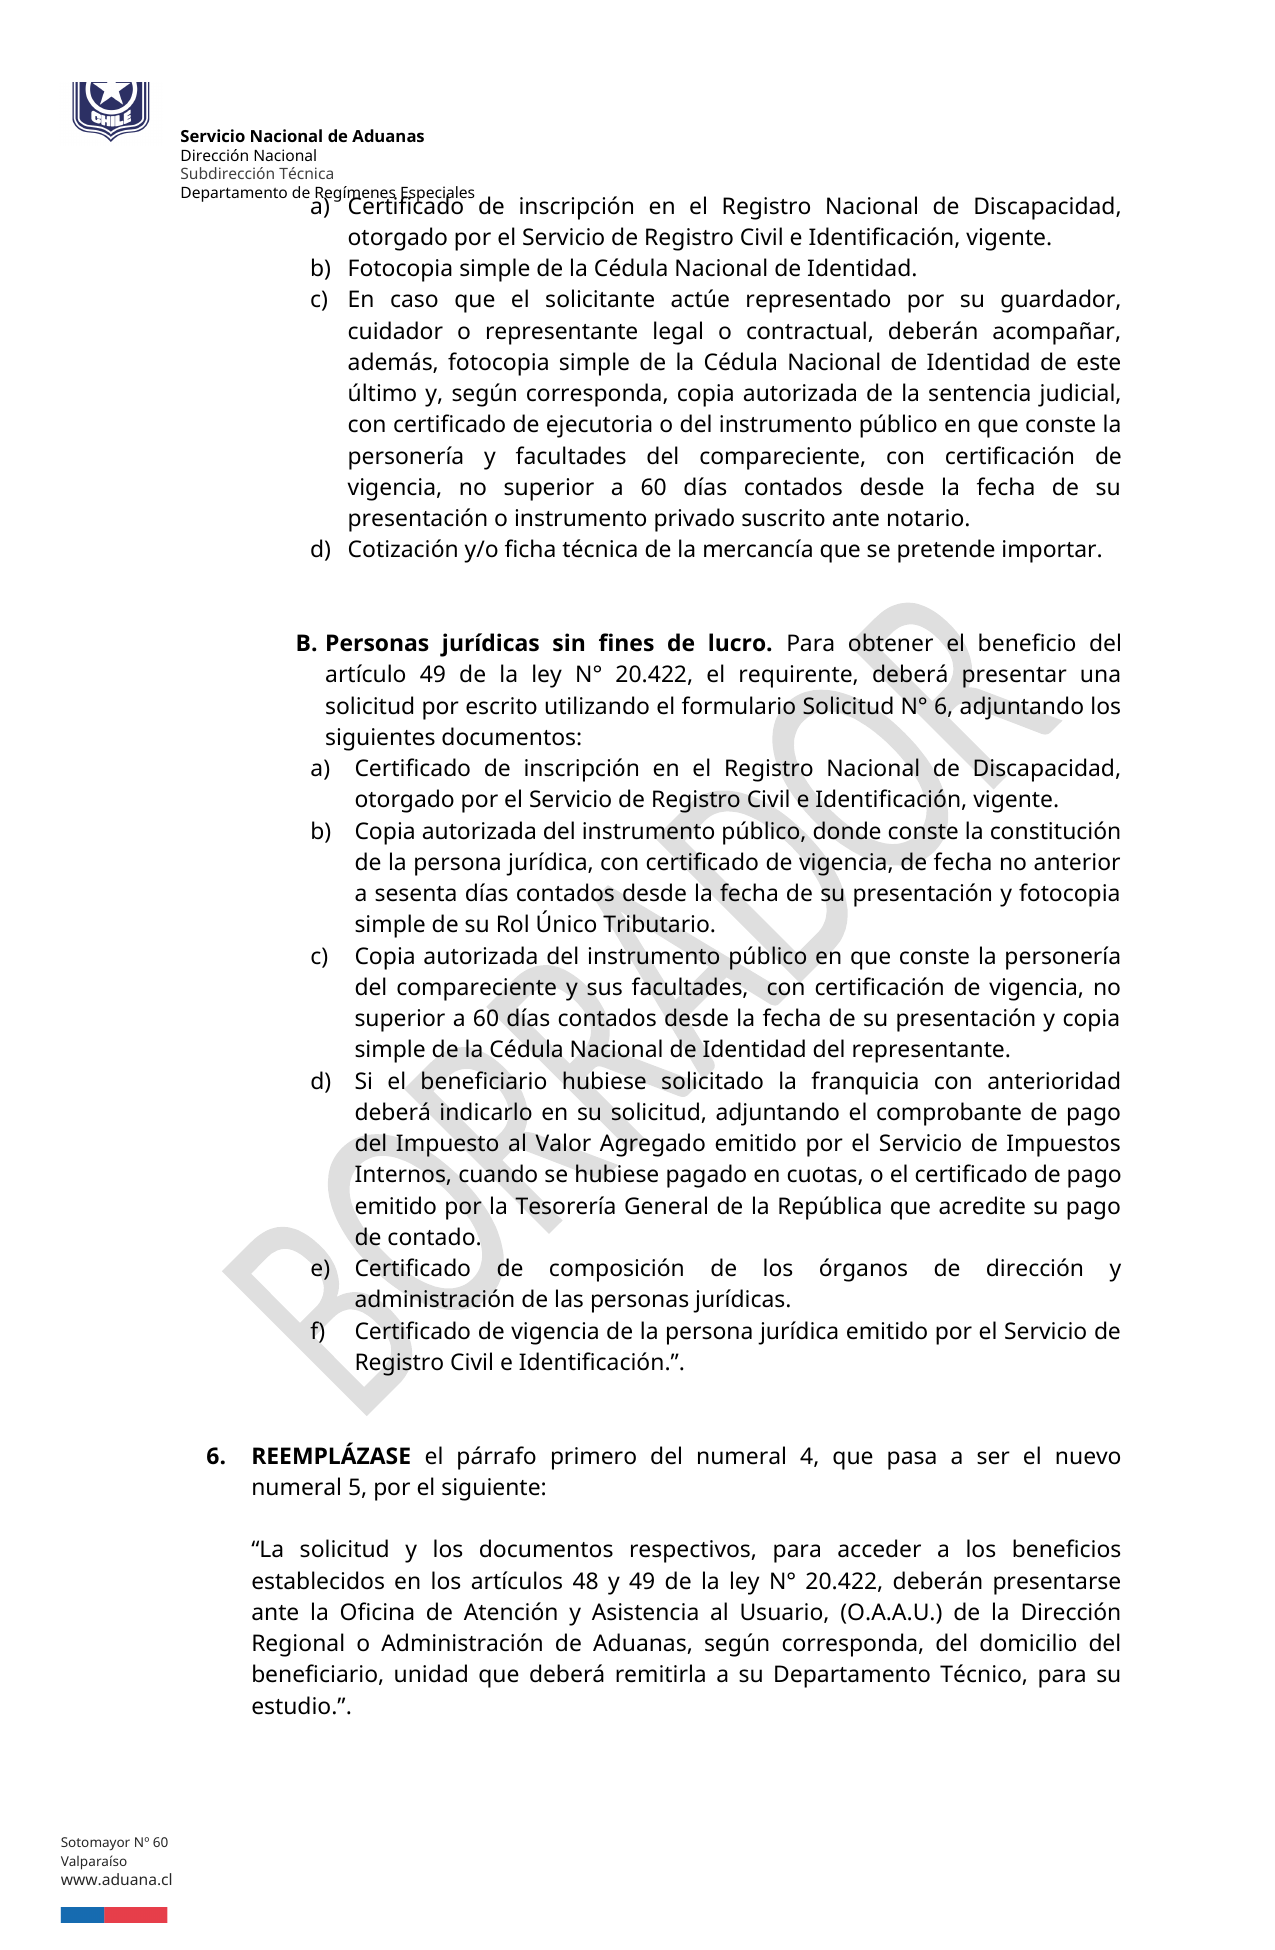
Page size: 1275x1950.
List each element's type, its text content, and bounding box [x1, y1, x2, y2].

list Cotización y/o ficha técnica de la mercancía que se pretende importar. [310, 533, 1122, 564]
list “La solicitud y los documentos respectivos, para acceder a los beneficios establecidos en los artículos 48 y 49 de la ley N° 20.422, deberán presentarse ante la Oficina de Atención y Asistencia al Usuario, (O.A.A.U.) de la Dirección Regional o Administración de Aduanas, según corresponda, del domicilio del beneficiario, unidad que deberá remitirla a su Departamento Técnico, para su estudio.”. [251, 1533, 1122, 1721]
list Certificado de composición de los órganos de dirección y administración de las personas jurídicas. [310, 1252, 1122, 1314]
list En caso que el solicitante actúe representado por su guardador, cuidador o representante legal o contractual, deberán acompañar, además, fotocopia simple de la Cédula Nacional de Identidad de este último y, según corresponda, copia autorizada de la sentencia judicial, con certificado de ejecutoria o del instrumento público en que conste la personería y facultades del compareciente, con certificación de vigencia, no superior a 60 días contados desde la fecha de su presentación o instrumento privado suscrito ante notario. [310, 283, 1122, 533]
list Personas jurídicas sin fines de lucro. Para obtener el beneficio del artículo 49 de la ley N° 20.422, el requirente, deberá presentar una solicitud por escrito utilizando el formulario Solicitud N° 6, adjuntando los siguientes documentos: [295, 627, 1122, 752]
list Copia autorizada del instrumento público en que conste la personería del compareciente y sus facultades, con certificación de vigencia, no superior a 60 días contados desde la fecha de su presentación y copia simple de la Cédula Nacional de Identidad del representante. [310, 939, 1122, 1064]
list Fotocopia simple de la Cédula Nacional de Identidad. [310, 252, 1122, 283]
picture [60, 1907, 168, 1923]
list Certificado de inscripción en el Registro Nacional de Discapacidad, otorgado por el Servicio de Registro Civil e Identificación, vigente. [310, 189, 1122, 252]
picture [58, 82, 164, 146]
list Certificado de vigencia de la persona jurídica emitido por el Servicio de Registro Civil e Identificación.”. [310, 1314, 1122, 1377]
list REEMPLÁZASE el párrafo primero del numeral 4, que pasa a ser el nuevo numeral 5, por el siguiente: [206, 1439, 1122, 1502]
list Si el beneficiario hubiese solicitado la franquicia con anterioridad deberá indicarlo en su solicitud, adjuntando el comprobante de pago del Impuesto al Valor Agregado emitido por el Servicio de Impuestos Internos, cuando se hubiese pagado en cuotas, o el certificado de pago emitido por la Tesorería General de la República que acredite su pago de contado. [310, 1064, 1122, 1252]
list Certificado de inscripción en el Registro Nacional de Discapacidad, otorgado por el Servicio de Registro Civil e Identificación, vigente. [310, 752, 1122, 814]
list Copia autorizada del instrumento público, donde conste la constitución de la persona jurídica, con certificado de vigencia, de fecha no anterior a sesenta días contados desde la fecha de su presentación y fotocopia simple de su Rol Único Tributario. [310, 814, 1122, 939]
